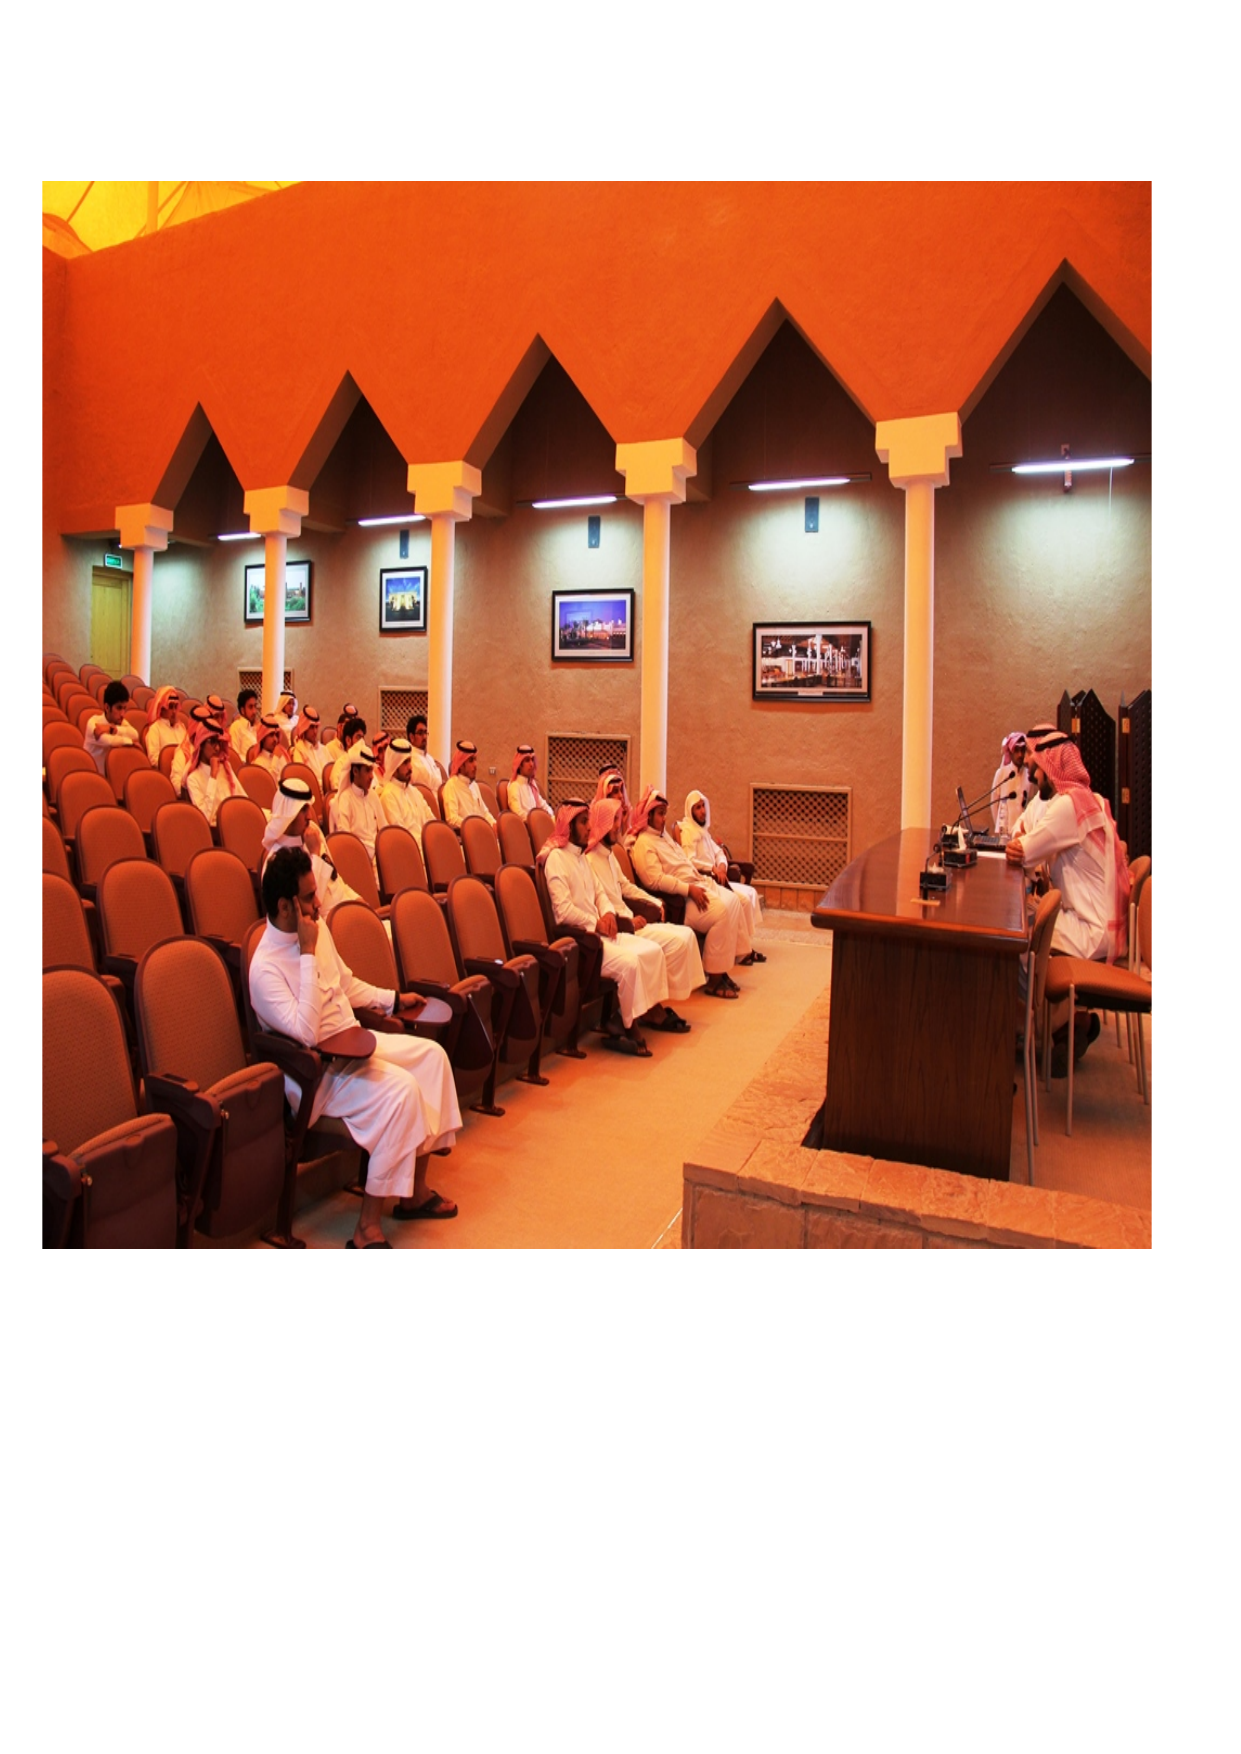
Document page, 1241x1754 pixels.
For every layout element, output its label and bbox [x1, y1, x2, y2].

picture [42, 181, 1152, 1249]
